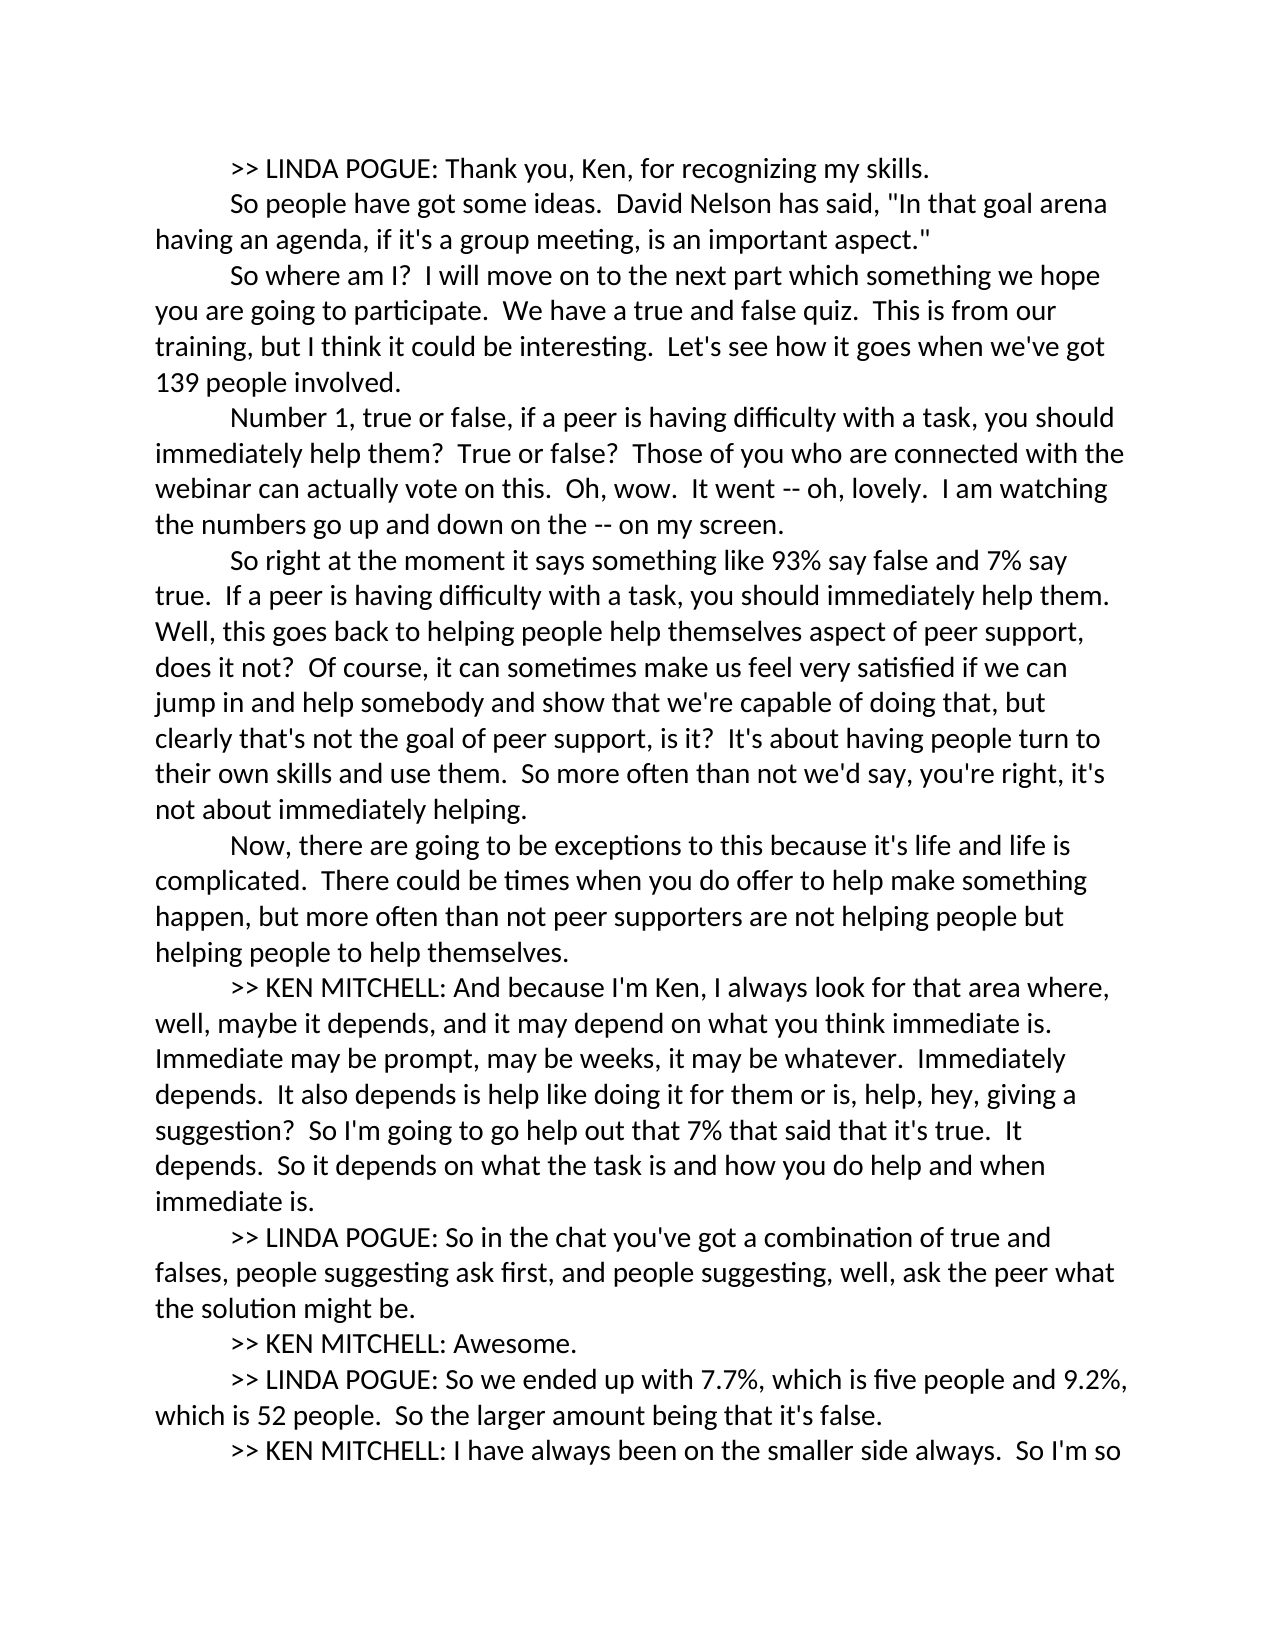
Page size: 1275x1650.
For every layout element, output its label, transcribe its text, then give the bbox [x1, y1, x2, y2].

text >> LINDA POGUE: So in the chat you've got a combination of true and falses, people suggesting ask first, and people suggesting, well, ask the peer what the solution might be. [155, 1219, 1130, 1326]
text So where am I? I will move on to the next part which something we hope you are going to participate. We have a true and false quiz. This is from our training, but I think it could be interesting. Let's see how it goes when we've got 139 people involved. [155, 257, 1130, 399]
text So right at the moment it says something like 93% say false and 7% say true. If a peer is having difficulty with a task, you should immediately help them. Well, this goes back to helping people help themselves aspect of peer support, does it not? Of course, it can sometimes make us feel very satisfied if we can jump in and help somebody and show that we're capable of doing that, but clearly that's not the goal of peer support, is it? It's about having people turn to their own skills and use them. So more often than not we'd say, you're right, it's not about immediately helping. [155, 542, 1130, 827]
text >> LINDA POGUE: So we ended up with 7.7%, which is five people and 9.2%, which is 52 people. So the larger amount being that it's false. [155, 1361, 1130, 1432]
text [155, 1432, 1130, 1468]
text >> LINDA POGUE: Thank you, Ken, for recognizing my skills. [155, 150, 1130, 186]
text Now, there are going to be exceptions to this because it's life and life is complicated. There could be times when you do offer to help make something happen, but more often than not peer supporters are not helping people but helping people to help themselves. [155, 827, 1130, 969]
text So people have got some ideas. David Nelson has said, "In that goal arena having an agenda, if it's a group meeting, is an important aspect." [155, 186, 1130, 257]
text >> KEN MITCHELL: And because I'm Ken, I always look for that area where, well, maybe it depends, and it may depend on what you think immediate is. Immediate may be prompt, may be weeks, it may be whatever. Immediately depends. It also depends is help like doing it for them or is, help, hey, giving a suggestion? So I'm going to go help out that 7% that said that it's true. It depends. So it depends on what the task is and how you do help and when immediate is. [155, 969, 1130, 1219]
text >> KEN MITCHELL: Awesome. [155, 1326, 1130, 1361]
text Number 1, true or false, if a peer is having difficulty with a task, you should immediately help them? True or false? Those of you who are connected with the webinar can actually vote on this. Oh, wow. It went -- oh, lovely. I am watching the numbers go up and down on the -- on my screen. [155, 399, 1130, 542]
